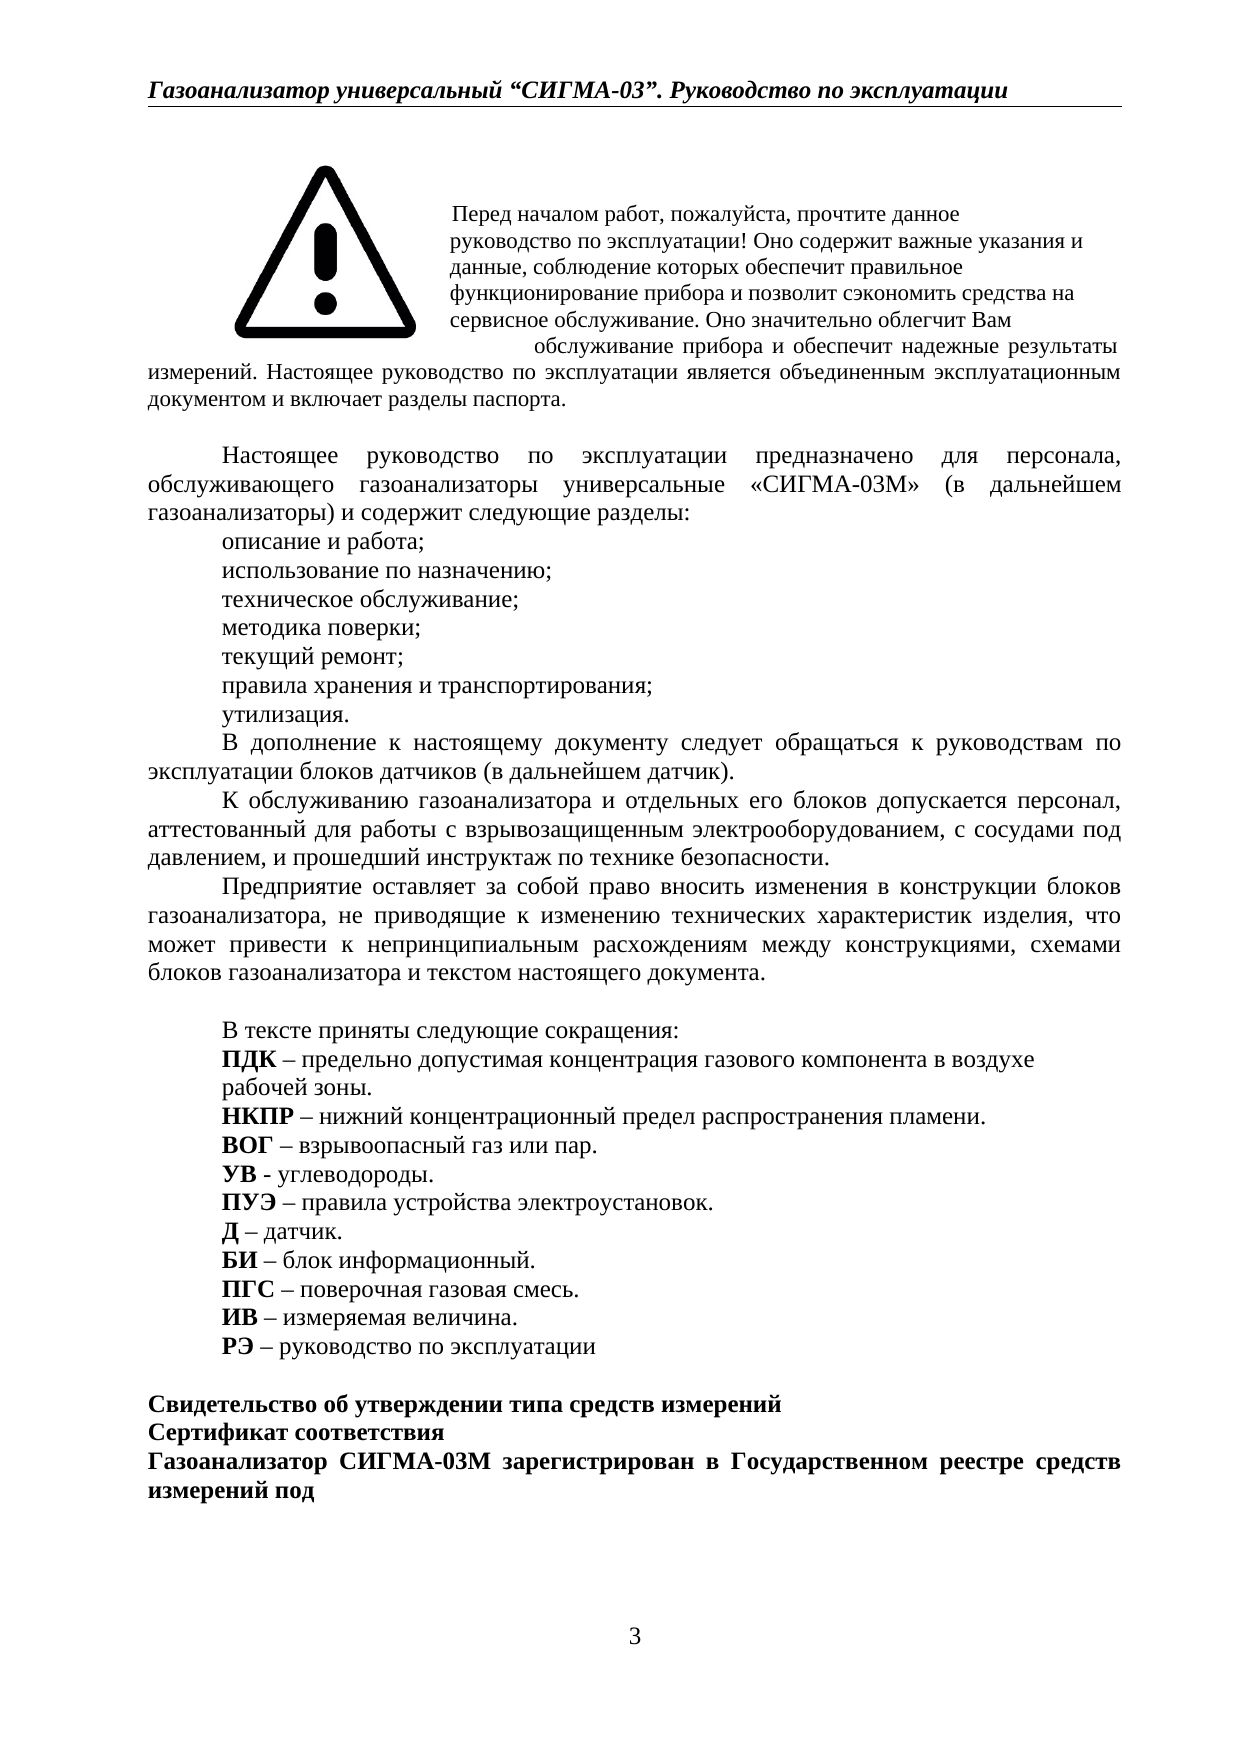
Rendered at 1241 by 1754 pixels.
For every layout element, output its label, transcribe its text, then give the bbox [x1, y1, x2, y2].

text правила хранения и транспортирования; [148, 670, 1122, 699]
text БИ – блок информационный. [148, 1245, 1122, 1274]
text В тексте приняты следующие сокращения: [148, 1015, 1122, 1044]
text Газоанализатор СИГМА-03М зарегистрирован в Государственном реестре средств измерений под [148, 1446, 1122, 1504]
text техническое обслуживание; [148, 584, 1122, 612]
text ПУЭ – правила устройства электроустановок. [148, 1187, 1122, 1216]
text НКПР – нижний концентрационный предел распространения пламени. [148, 1101, 1122, 1130]
text УВ - углеводороды. [148, 1159, 1122, 1187]
text ВОГ – взрывоопасный газ или пар. [148, 1130, 1122, 1159]
text Свидетельство об утверждении типа средств измерений [148, 1389, 1122, 1417]
text использование по назначению; [148, 555, 1122, 584]
text В дополнение к настоящему документу следует обращаться к руководствам по эксплуатации блоков датчиков (в дальнейшем датчик). [148, 727, 1122, 785]
text Настоящее руководство по эксплуатации предназначено для персонала, обслуживающего газоанализаторы универсальные «СИГМА-03М» (в дальнейшем газоанализаторы) и содержит следующие разделы: [148, 440, 1122, 526]
picture [234, 160, 416, 200]
text ИВ – измеряемая величина. [148, 1302, 1122, 1331]
text функционирование прибора и позволит сэкономить средства на [148, 279, 1122, 306]
text методика поверки; [148, 612, 1122, 641]
text ПГС – поверочная газовая смесь. [148, 1274, 1122, 1302]
text руководство по эксплуатации! Оно содержит важные указания и [148, 227, 1122, 253]
text текущий ремонт; [148, 641, 1122, 670]
text Перед началом работ, пожалуйста, прочтите данное [148, 200, 1122, 227]
text К обслуживанию газоанализатора и отдельных его блоков допускается персонал, аттестованный для работы с взрывозащищенным электрооборудованием, с сосудами под давлением, и прошедший инструктаж по технике безопасности. [148, 785, 1122, 871]
text сервисное обслуживание. Оно значительно облегчит Вам [148, 306, 1122, 332]
text рабочей зоны. [148, 1072, 1122, 1101]
text данные, соблюдение которых обеспечит правильное [148, 253, 1122, 279]
text утилизация. [148, 699, 1122, 727]
text обслуживание прибора и обеспечит надежные результаты измерений. Настоящее руководство по эксплуатации является объединенным эксплуатационным документом и включает разделы паспорта. [148, 332, 1122, 411]
text Предприятие оставляет за собой право вносить изменения в конструкции блоков газоанализатора, не приводящие к изменению технических характеристик изделия, что может привести к непринципиальным расхождениям между конструкциями, схемами блоков газоанализатора и текстом настоящего документа. [148, 871, 1122, 986]
text описание и работа; [148, 526, 1122, 555]
text Д – датчик. [148, 1216, 1122, 1245]
text РЭ – руководство по эксплуатации [148, 1331, 1122, 1360]
list Сертификат соответствия [148, 1417, 1122, 1446]
text ПДК – предельно допустимая концентрация газового компонента в воздухе [148, 1044, 1122, 1072]
